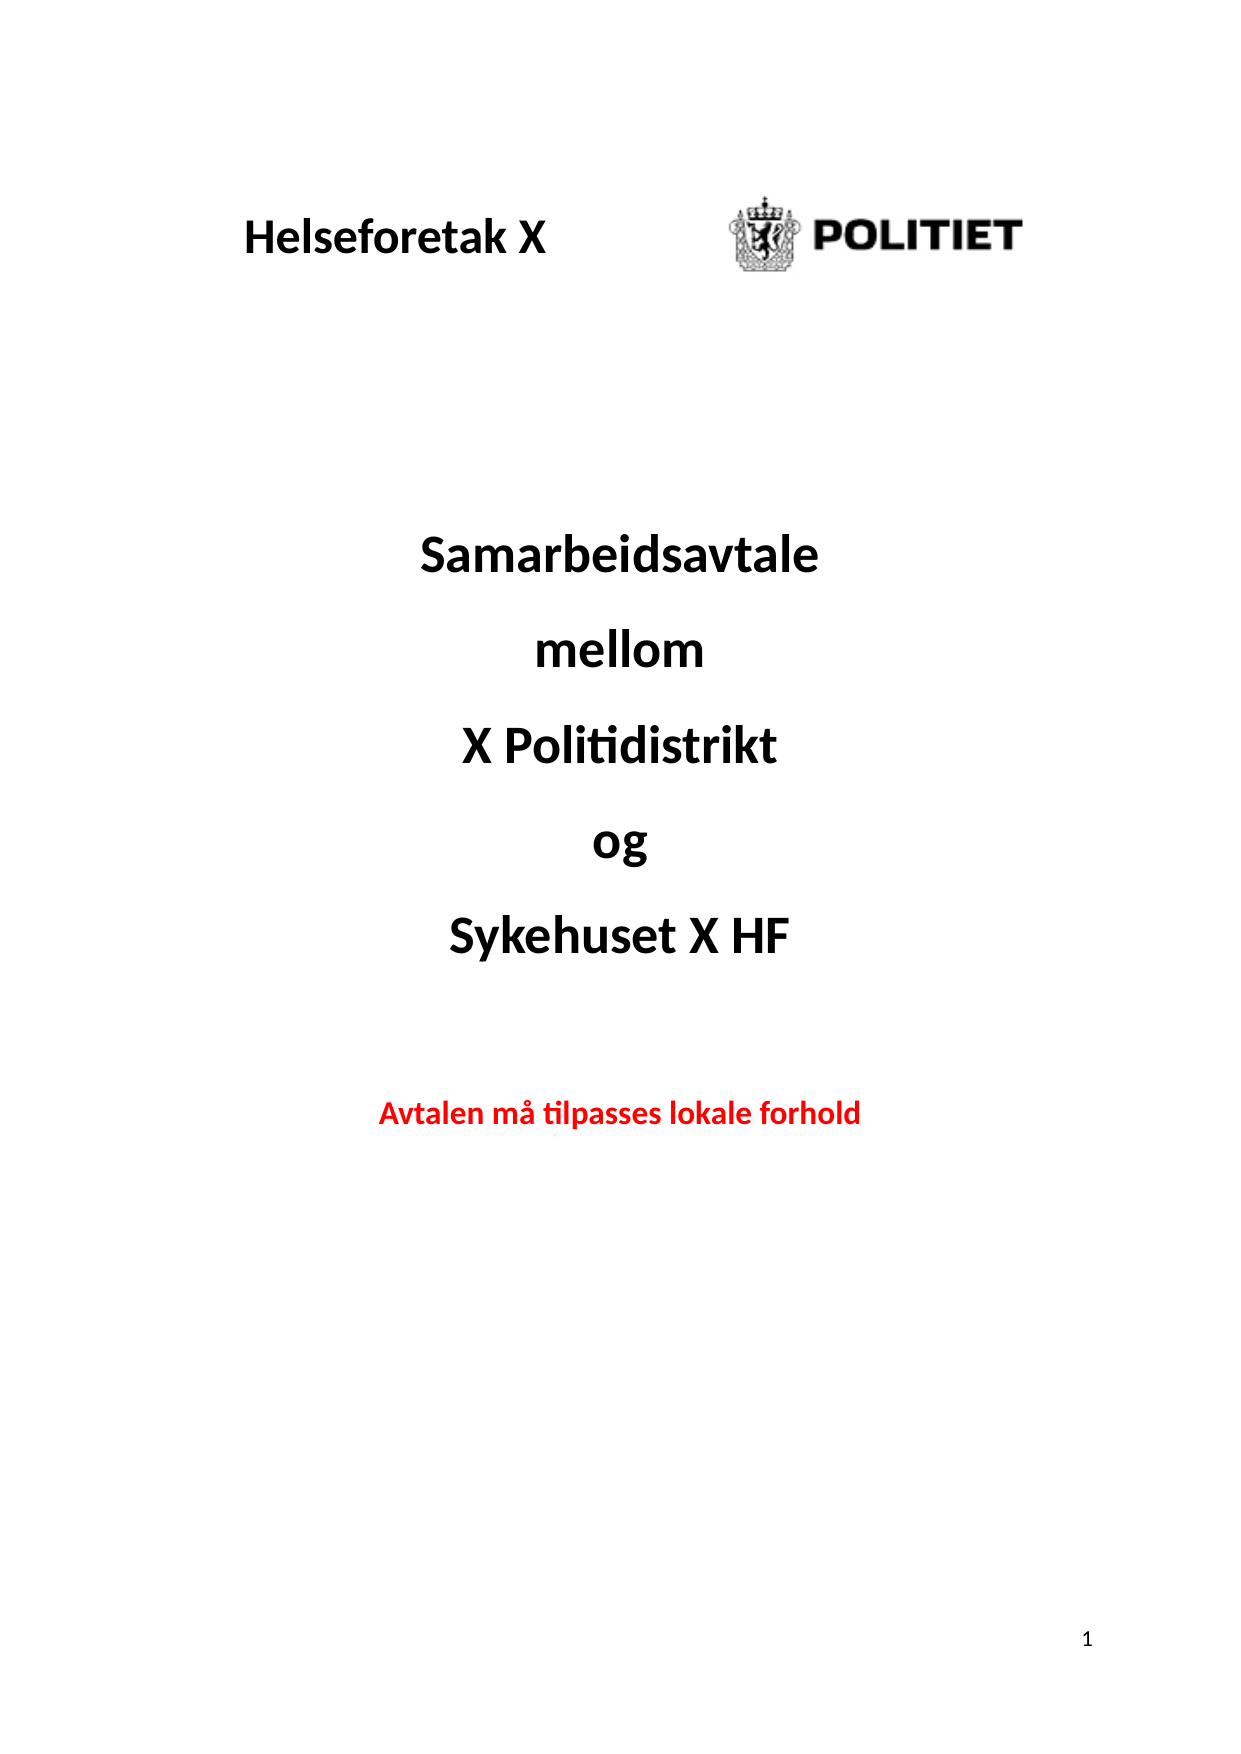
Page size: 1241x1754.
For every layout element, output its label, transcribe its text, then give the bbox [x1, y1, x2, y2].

text Sykehuset X HF [148, 901, 1093, 967]
text Avtalen må tilpasses lokale forhold [148, 1092, 1093, 1132]
text mellom [148, 615, 1093, 681]
picture [661, 115, 1094, 355]
text X Politidistrikt [148, 710, 1093, 777]
text Samarbeidsavtale [148, 520, 1093, 586]
text Helseforetak X [148, 205, 661, 266]
text og [148, 806, 1093, 872]
